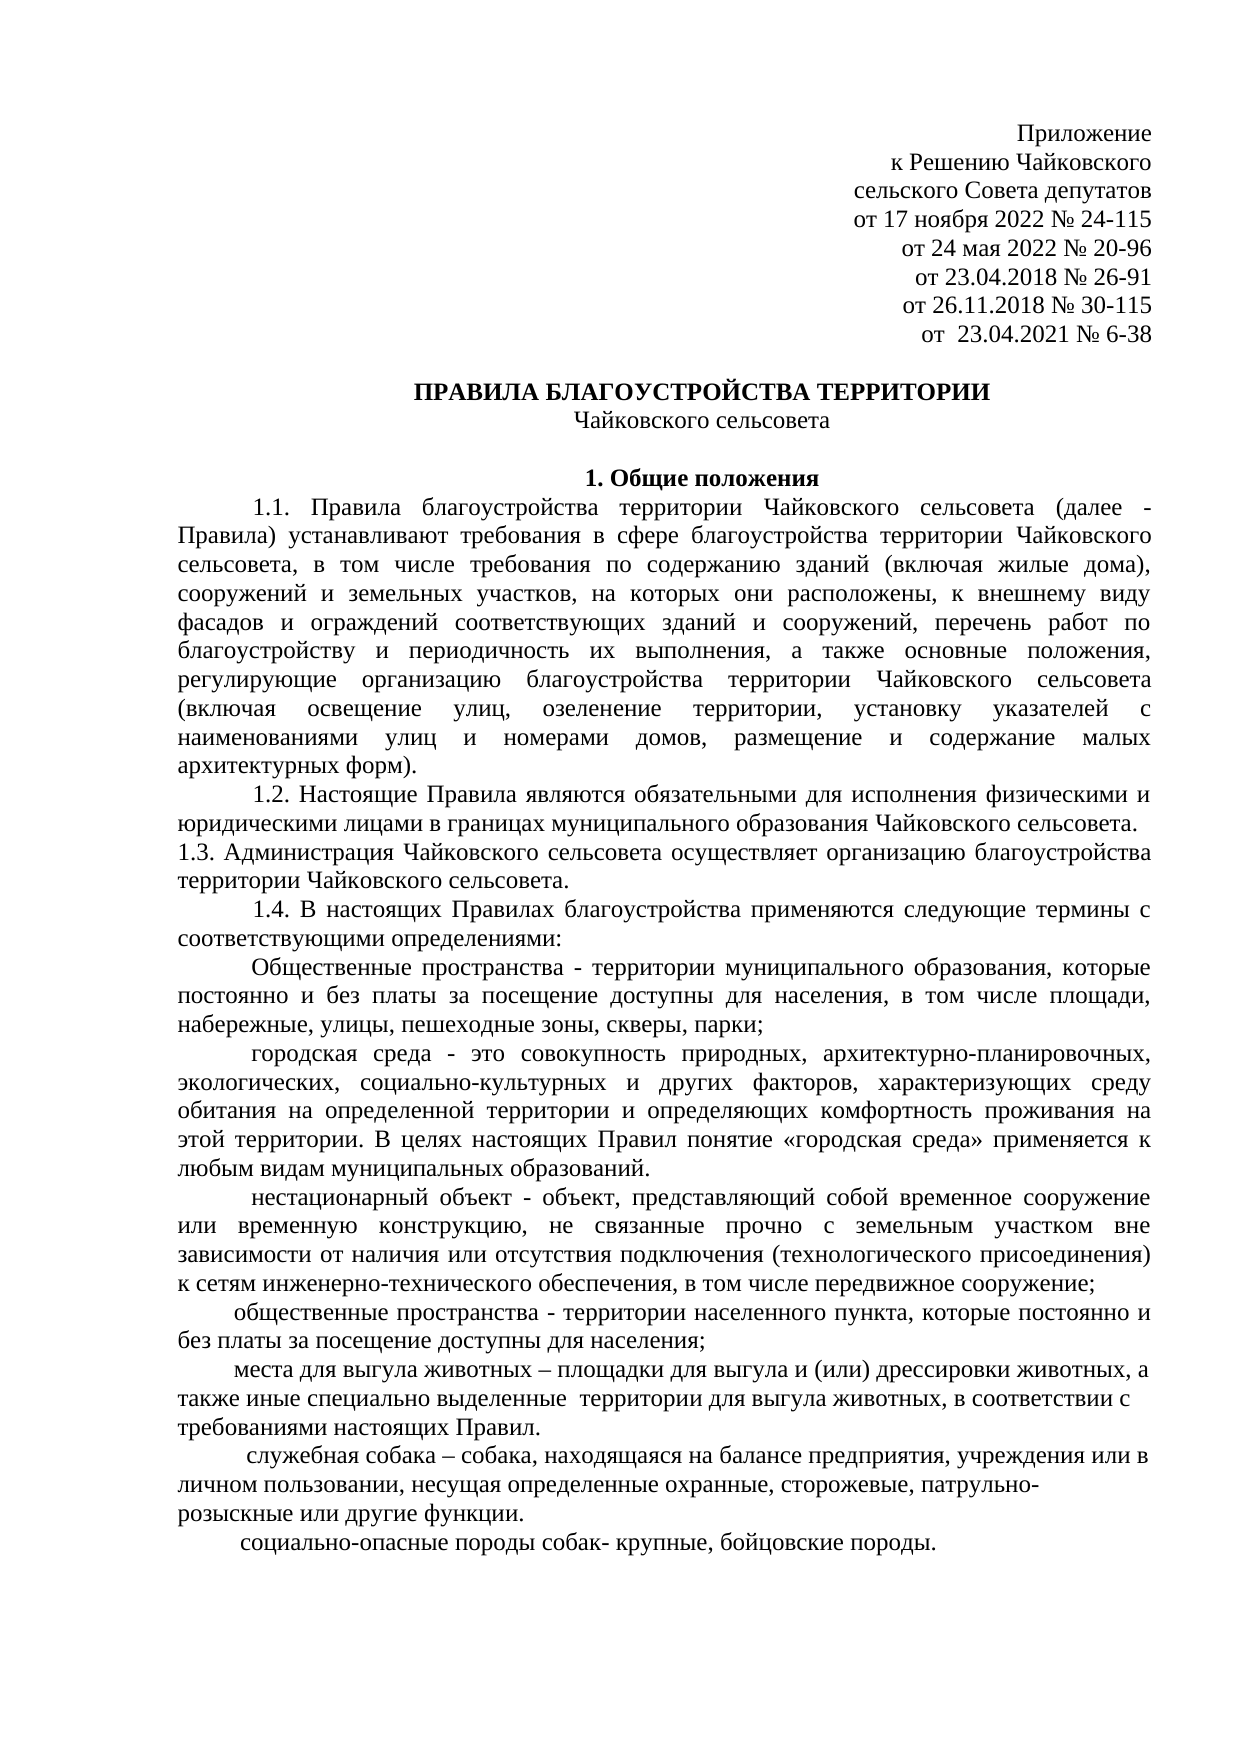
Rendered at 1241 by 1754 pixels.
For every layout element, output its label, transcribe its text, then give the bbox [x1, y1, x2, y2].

text 1.4. В настоящих Правилах благоустройства применяются следующие термины с соответствующими определениями: [177, 894, 1152, 952]
text служебная собака – собака, находящаяся на балансе предприятия, учреждения или в личном пользовании, несущая определенные охранные, сторожевые, патрульно-розыскные или другие функции. [177, 1441, 1152, 1527]
text 1. Общие положения [177, 463, 1152, 492]
text от 24 мая 2022 № 20-96 [827, 233, 1152, 262]
text 1.1. Правила благоустройства территории Чайковского сельсовета (далее - Правила) устанавливают требования в сфере благоустройства территории Чайковского сельсовета, в том числе требования по содержанию зданий (включая жилые дома), сооружений и земельных участков, на которых они расположены, к внешнему виду фасадов и ограждений соответствующих зданий и сооружений, перечень работ по благоустройству и периодичность их выполнения, а также основные положения, регулирующие организацию благоустройства территории Чайковского сельсовета (включая освещение улиц, озеленение территории, установку указателей с наименованиями улиц и номерами домов, размещение и содержание малых архитектурных форм). [177, 492, 1152, 779]
text общественные пространства - территории населенного пункта, которые постоянно и без платы за посещение доступны для населения; [177, 1297, 1152, 1354]
text от 26.11.2018 № 30-115 [827, 291, 1152, 319]
text 1.3. Администрация Чайковского сельсовета осуществляет организацию благоустройства территории Чайковского сельсовета. [177, 837, 1152, 894]
title ПРАВИЛА БЛАГОУСТРОЙСТВА ТЕРРИТОРИИ [177, 377, 1152, 406]
text от 17 ноября 2022 № 24-115 [827, 204, 1152, 233]
text Приложение [827, 118, 1152, 147]
text к Решению Чайковского сельского Совета депутатов [827, 147, 1152, 204]
text нестационарный объект - объект, представляющий собой временное сооружение или временную конструкцию, не связанные прочно с земельным участком вне зависимости от наличия или отсутствия подключения (технологического присоединения) к сетям инженерно-технического обеспечения, в том числе передвижное сооружение; [177, 1182, 1152, 1297]
text места для выгула животных – площадки для выгула и (или) дрессировки животных, а также иные специально выделенные территории для выгула животных, в соответствии с требованиями настоящих Правил. [177, 1354, 1152, 1441]
subtitle Чайковского сельсовета [177, 406, 1152, 434]
text Общественные пространства - территории муниципального образования, которые постоянно и без платы за посещение доступны для населения, в том числе площади, набережные, улицы, пешеходные зоны, скверы, парки; [177, 952, 1152, 1038]
text городская среда - это совокупность природных, архитектурно-планировочных, экологических, социально-культурных и других факторов, характеризующих среду обитания на определенной территории и определяющих комфортность проживания на этой территории. В целях настоящих Правил понятие «городская среда» применяется к любым видам муниципальных образований. [177, 1038, 1152, 1182]
text от 23.04.2021 № 6-38 [827, 319, 1152, 348]
text от 23.04.2018 № 26-91 [827, 262, 1152, 291]
text социально-опасные породы собак- крупные, бойцовские породы. [177, 1527, 1152, 1556]
text 1.2. Настоящие Правила являются обязательными для исполнения физическими и юридическими лицами в границах муниципального образования Чайковского сельсовета. [177, 779, 1152, 837]
